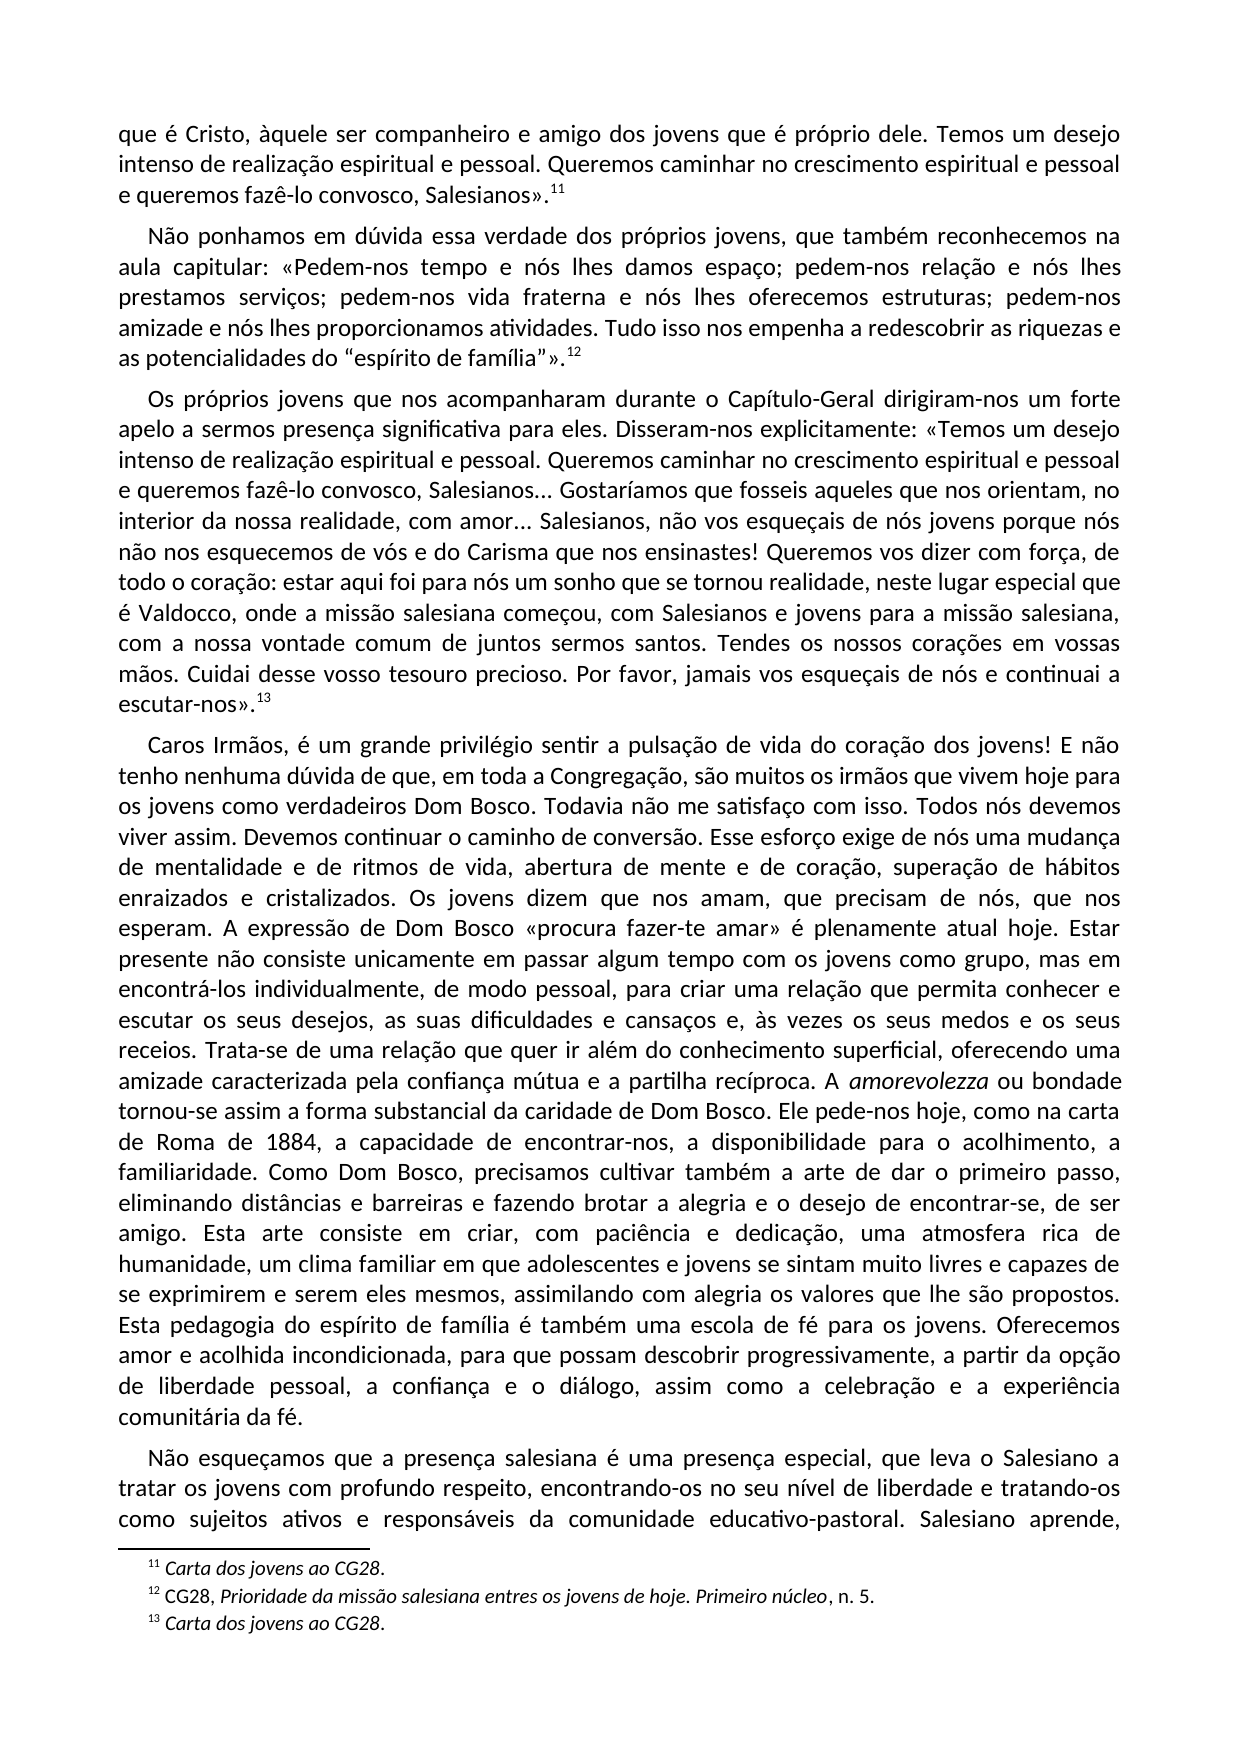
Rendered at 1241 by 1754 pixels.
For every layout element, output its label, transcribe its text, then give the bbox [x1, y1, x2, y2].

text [118, 118, 1122, 210]
text Os próprios jovens que nos acompanharam durante o Capítulo-Geral dirigiram-nos um forte apelo a sermos presença significativa para eles. Disseram-nos explicitamente: «Temos um desejo intenso de realização espiritual e pessoal. Queremos caminhar no crescimento espiritual e pessoal e queremos fazê-lo convosco, Salesianos... Gostaríamos que fosseis aqueles que nos orientam, no interior da nossa realidade, com amor... Salesianos, não vos esqueçais de nós jovens porque nós não nos esquecemos de vós e do Carisma que nos ensinastes! Queremos vos dizer com força, de todo o coração: estar aqui foi para nós um sonho que se tornou realidade, neste lugar especial que é Valdocco, onde a missão salesiana começou, com Salesianos e jovens para a missão salesiana, com a nossa vontade comum de juntos sermos santos. Tendes os nossos corações em vossas mãos. Cuidai desse vosso tesouro precioso. Por favor, jamais vos esqueçais de nós e continuai a escutar-nos». [118, 383, 1122, 719]
text Não ponhamos em dúvida essa verdade dos próprios jovens, que também reconhecemos na aula capitular: «Pedem-nos tempo e nós lhes damos espaço; pedem-nos relação e nós lhes prestamos serviços; pedem-nos vida fraterna e nós lhes oferecemos estruturas; pedem-nos amizade e nós lhes proporcionamos atividades. Tudo isso nos empenha a redescobrir as riquezas e as potencialidades do “espírito de família”». [118, 220, 1122, 373]
text Caros Irmãos, é um grande privilégio sentir a pulsação de vida do coração dos jovens! E não tenho nenhuma dúvida de que, em toda a Congregação, são muitos os irmãos que vivem hoje para os jovens como verdadeiros Dom Bosco. Todavia não me satisfaço com isso. Todos nós devemos viver assim. Devemos continuar o caminho de conversão. Esse esforço exige de nós uma mudança de mentalidade e de ritmos de vida, abertura de mente e de coração, superação de hábitos enraizados e cristalizados. Os jovens dizem que nos amam, que precisam de nós, que nos esperam. A expressão de Dom Bosco «procura fazer-te amar» é plenamente atual hoje. Estar presente não consiste unicamente em passar algum tempo com os jovens como grupo, mas em encontrá-los individualmente, de modo pessoal, para criar uma relação que permita conhecer e escutar os seus desejos, as suas dificuldades e cansaços e, às vezes os seus medos e os seus receios. Trata-se de uma relação que quer ir além do conhecimento superficial, oferecendo uma amizade caracterizada pela confiança mútua e a partilha recíproca. A amorevolezza ou bondade tornou-se assim a forma substancial da caridade de Dom Bosco. Ele pede-nos hoje, como na carta de Roma de 1884, a capacidade de encontrar-nos, a disponibilidade para o acolhimento, a familiaridade. Como Dom Bosco, precisamos cultivar também a arte de dar o primeiro passo, eliminando distâncias e barreiras e fazendo brotar a alegria e o desejo de encontrar-se, de ser amigo. Esta arte consiste em criar, com paciência e dedicação, uma atmosfera rica de humanidade, um clima familiar em que adolescentes e jovens se sintam muito livres e capazes de se exprimirem e serem eles mesmos, assimilando com alegria os valores que lhe são propostos. Esta pedagogia do espírito de família é também uma escola de fé para os jovens. Oferecemos amor e acolhida incondicionada, para que possam descobrir progressivamente, a partir da opção de liberdade pessoal, a confiança e o diálogo, assim como a celebração e a experiência comunitária da fé. [118, 729, 1122, 1431]
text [118, 1442, 1122, 1533]
